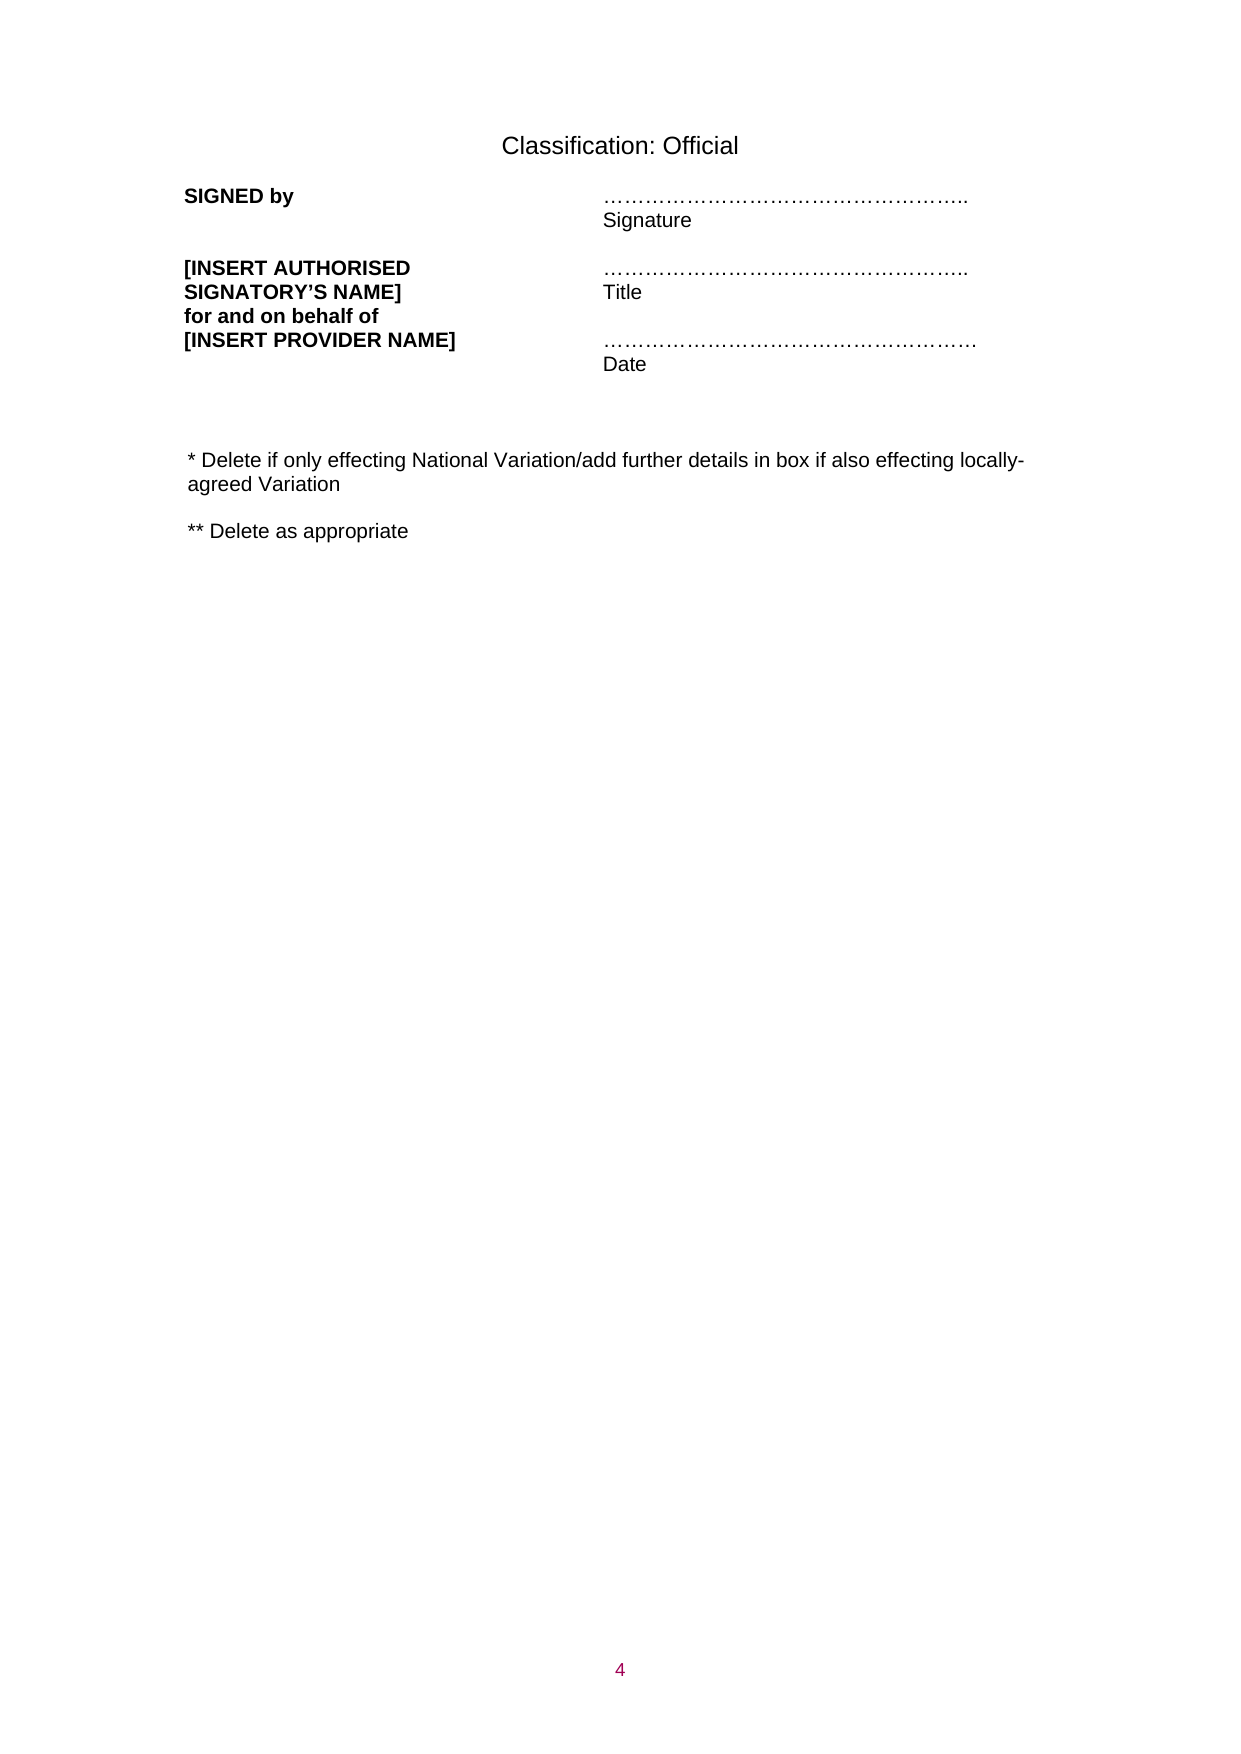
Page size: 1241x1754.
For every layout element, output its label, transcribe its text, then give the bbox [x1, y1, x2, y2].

text ** Delete as appropriate [187, 519, 1053, 543]
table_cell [173, 160, 591, 376]
text * Delete if only effecting National Variation/add further details in box if also effecting locally-agreed Variation [187, 447, 1053, 495]
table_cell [591, 160, 1064, 376]
